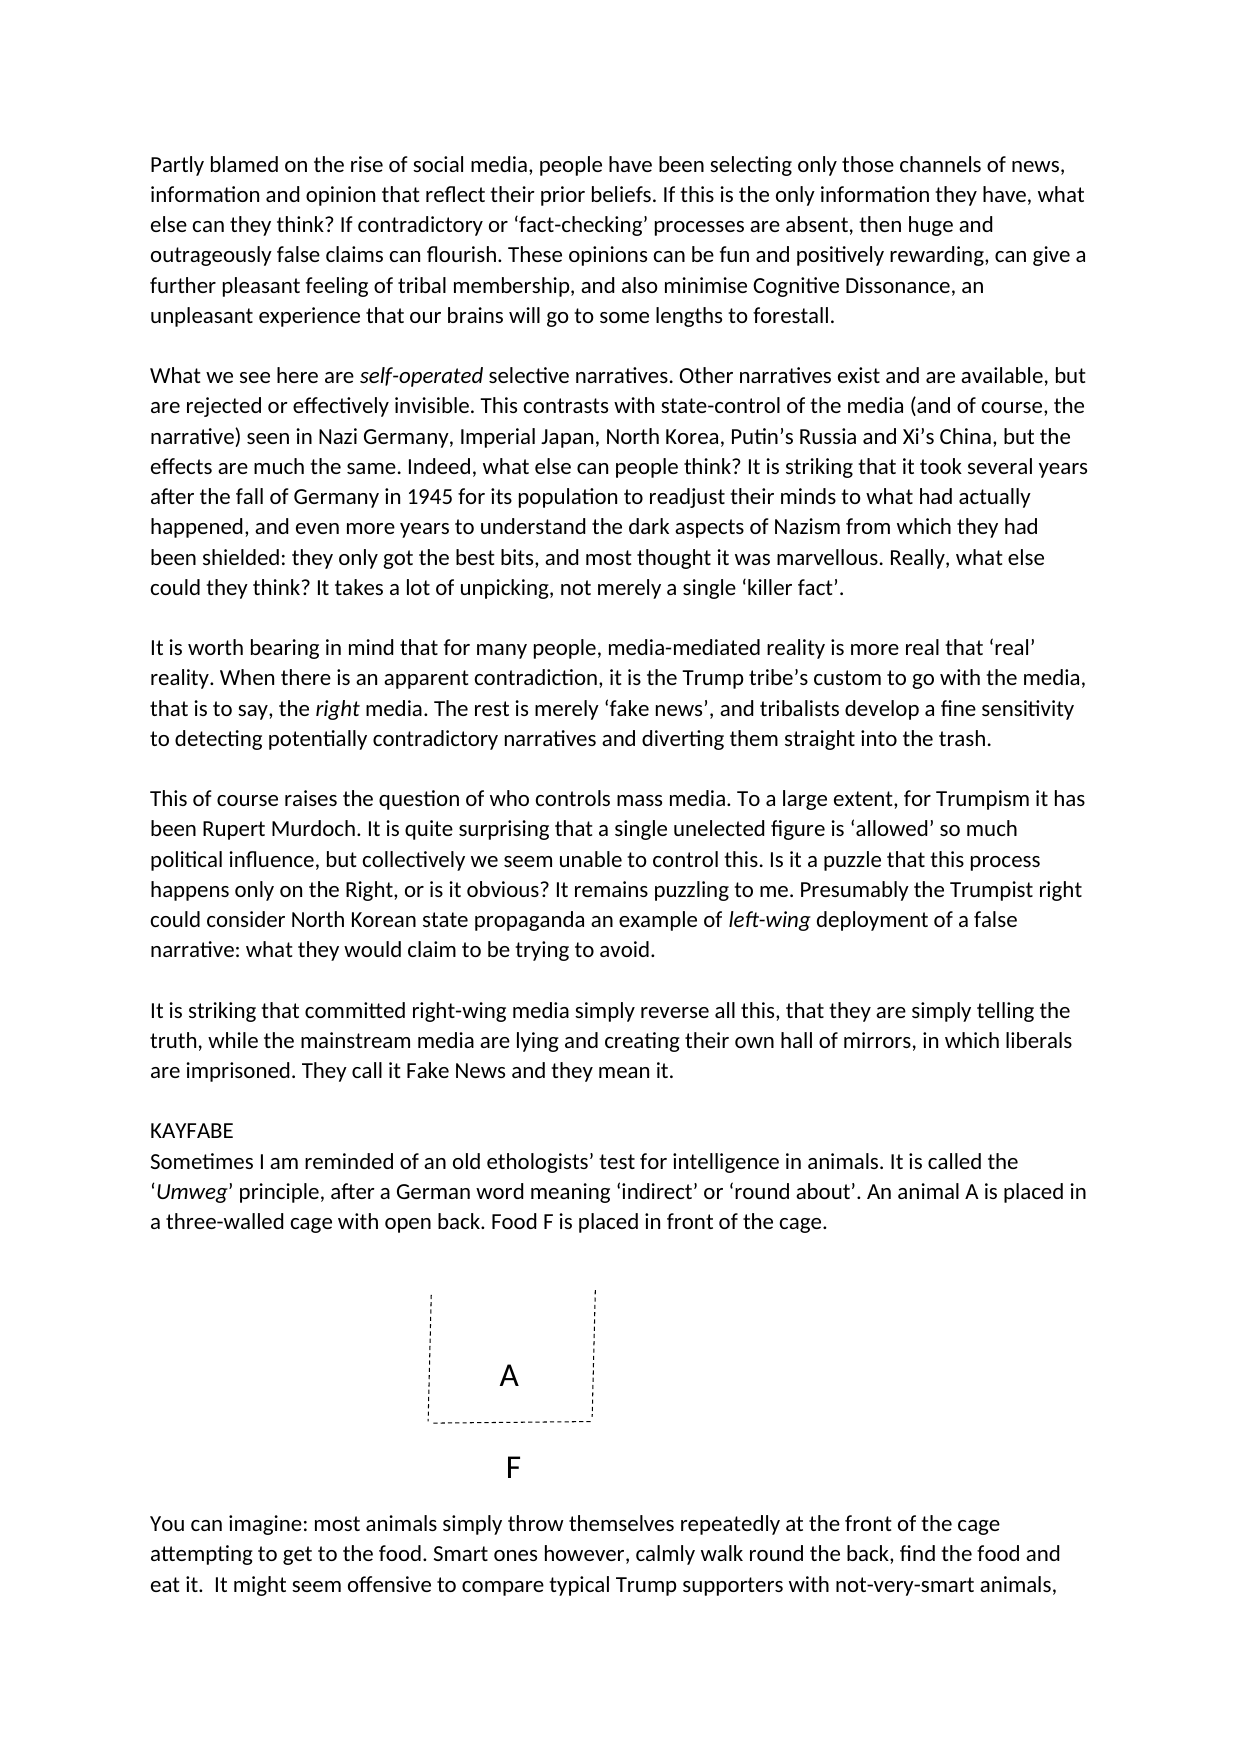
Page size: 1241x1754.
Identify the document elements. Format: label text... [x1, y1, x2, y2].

text Sometimes I am reminded of an old ethologists’ test for intelligence in animals. It is called the ‘Umweg’ principle, after a German word meaning ‘indirect’ or ‘round about’. An animal A is placed in a three-walled cage with open back. Food F is placed in front of the cage. [150, 1147, 1090, 1235]
text It is worth bearing in mind that for many people, media-mediated reality is more real that ‘real’ reality. When there is an apparent contradiction, it is the Trump tribe’s custom to go with the media, that is to say, the right media. The rest is merely ‘fake news’, and tribalists develop a fine sensitivity to detecting potentially contradictory narratives and diverting them straight into the trash. [150, 633, 1090, 752]
text Partly blamed on the rise of social media, people have been selecting only those channels of news, information and opinion that reflect their prior beliefs. If this is the only information they have, what else can they think? If contradictory or ‘fact-checking’ processes are absent, then huge and outrageously false claims can flourish. These opinions can be fun and positively rewarding, can give a further pleasant feeling of tribal membership, and also minimise Cognitive Dissonance, an unpleasant experience that our brains will go to some lengths to forestall. [150, 150, 1090, 329]
text KAYFABE [150, 1117, 1090, 1145]
text What we see here are self-operated selective narratives. Other narratives exist and are available, but are rejected or effectively invisible. This contrasts with state-control of the media (and of course, the narrative) seen in Nazi Germany, Imperial Japan, North Korea, Putin’s Russia and Xi’s China, but the effects are much the same. Indeed, what else can people think? It is striking that it took several years after the fall of Germany in 1945 for its population to readjust their minds to what had actually happened, and even more years to understand the dark aspects of Nazism from which they had been shielded: they only got the best bits, and most thought it was marvellous. Really, what else could they think? It takes a lot of unpicking, not merely a single ‘killer fact’. [150, 361, 1090, 601]
text This of course raises the question of who controls mass media. To a large extent, for Trumpism it has been Rupert Murdoch. It is quite surprising that a single unelected figure is ‘allowed’ so much political influence, but collectively we seem unable to control this. Is it a puzzle that this process happens only on the Right, or is it obvious? It remains puzzling to me. Presumably the Trumpist right could consider North Korean state propaganda an example of left-wing deployment of a false narrative: what they would claim to be trying to avoid. [150, 784, 1090, 963]
text It is striking that committed right-wing media simply reverse all this, that they are simply telling the truth, while the mainstream media are lying and creating their own hall of mirrors, in which liberals are imprisoned. They call it Fake News and they mean it. [150, 996, 1090, 1084]
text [150, 1509, 1090, 1598]
